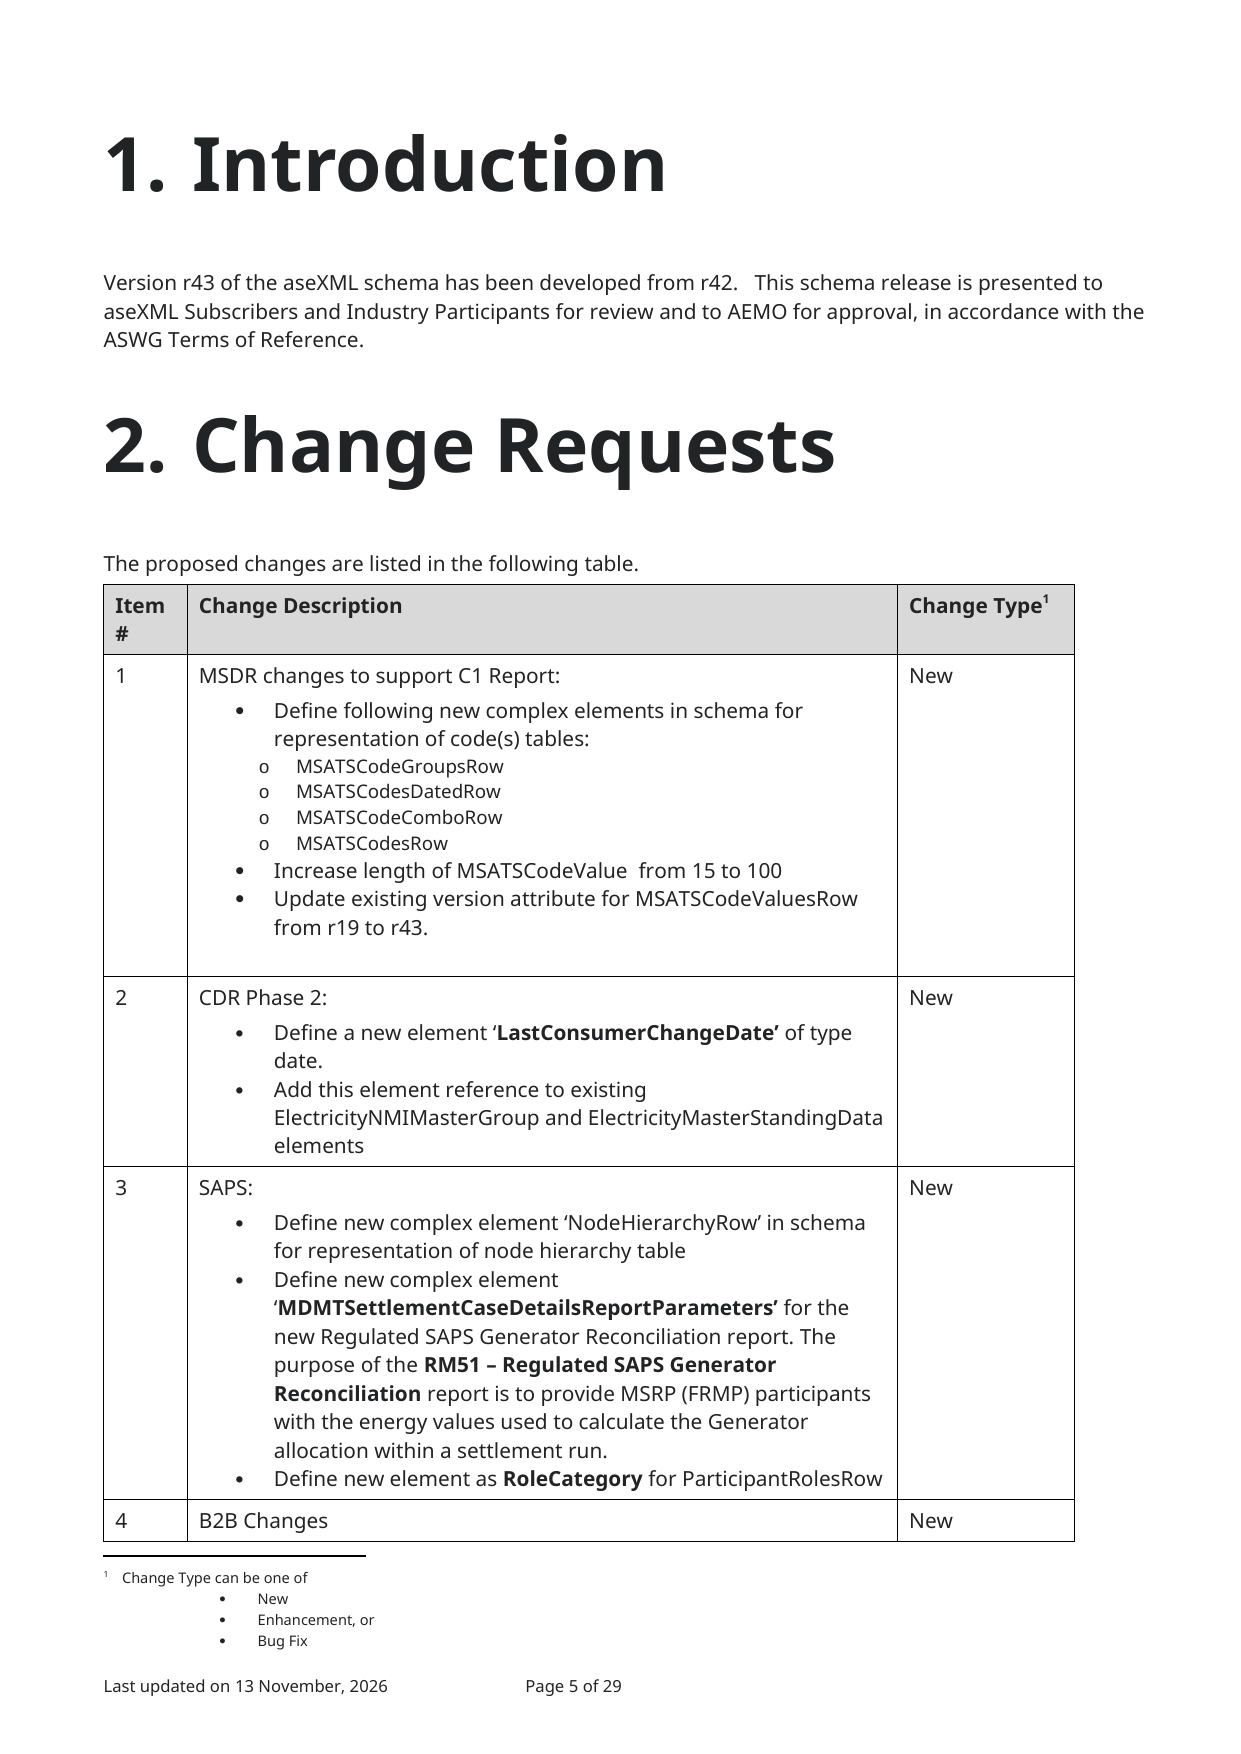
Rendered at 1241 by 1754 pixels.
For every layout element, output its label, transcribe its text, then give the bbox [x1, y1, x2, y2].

table_header Item# [104, 585, 187, 654]
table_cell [188, 1500, 897, 1541]
table_cell MSDR changes to support C1 Report: Define following new complex elements in schema for representation of code(s) tables: MSATSCodeGroupsRow MSATSCodesDatedRow MSATSCodeComboRow MSATSCodesRow Increase length of MSATSCodeValue from 15 to 100 Update existing version attribute for MSATSCodeValuesRow from r19 to r43. [188, 655, 897, 976]
table_cell New [898, 1500, 1074, 1541]
table_header Change Type [898, 585, 1074, 654]
table_header Change Description [188, 585, 897, 654]
text The proposed changes are listed in the following table. [103, 549, 1152, 577]
table_cell 4 [104, 1500, 187, 1541]
table_cell New [898, 977, 1074, 1166]
table_cell New [898, 1167, 1074, 1499]
table_cell 1 [104, 655, 187, 976]
subtitle Change Requests [103, 399, 1152, 491]
table_cell SAPS: Define new complex element ‘NodeHierarchyRow’ in schema for representation of node hierarchy table Define new complex element ‘MDMTSettlementCaseDetailsReportParameters’ for the new Regulated SAPS Generator Reconciliation report. The purpose of the RM51 – Regulated SAPS Generator Reconciliation report is to provide MSRP (FRMP) participants with the energy values used to calculate the Generator allocation within a settlement run. Define new element as RoleCategory for ParticipantRolesRow [188, 1167, 897, 1499]
table_cell 3 [104, 1167, 187, 1499]
table_cell 2 [104, 977, 187, 1166]
text Version r43 of the aseXML schema has been developed from r42. This schema release is presented to aseXML Subscribers and Industry Participants for review and to AEMO for approval, in accordance with the ASWG Terms of Reference. [103, 268, 1152, 354]
table_cell CDR Phase 2: Define a new element ‘LastConsumerChangeDate’ of type date. Add this element reference to existing ElectricityNMIMasterGroup and ElectricityMasterStandingData elements [188, 977, 897, 1166]
subtitle Introduction [103, 118, 1152, 210]
table_cell New [898, 655, 1074, 976]
